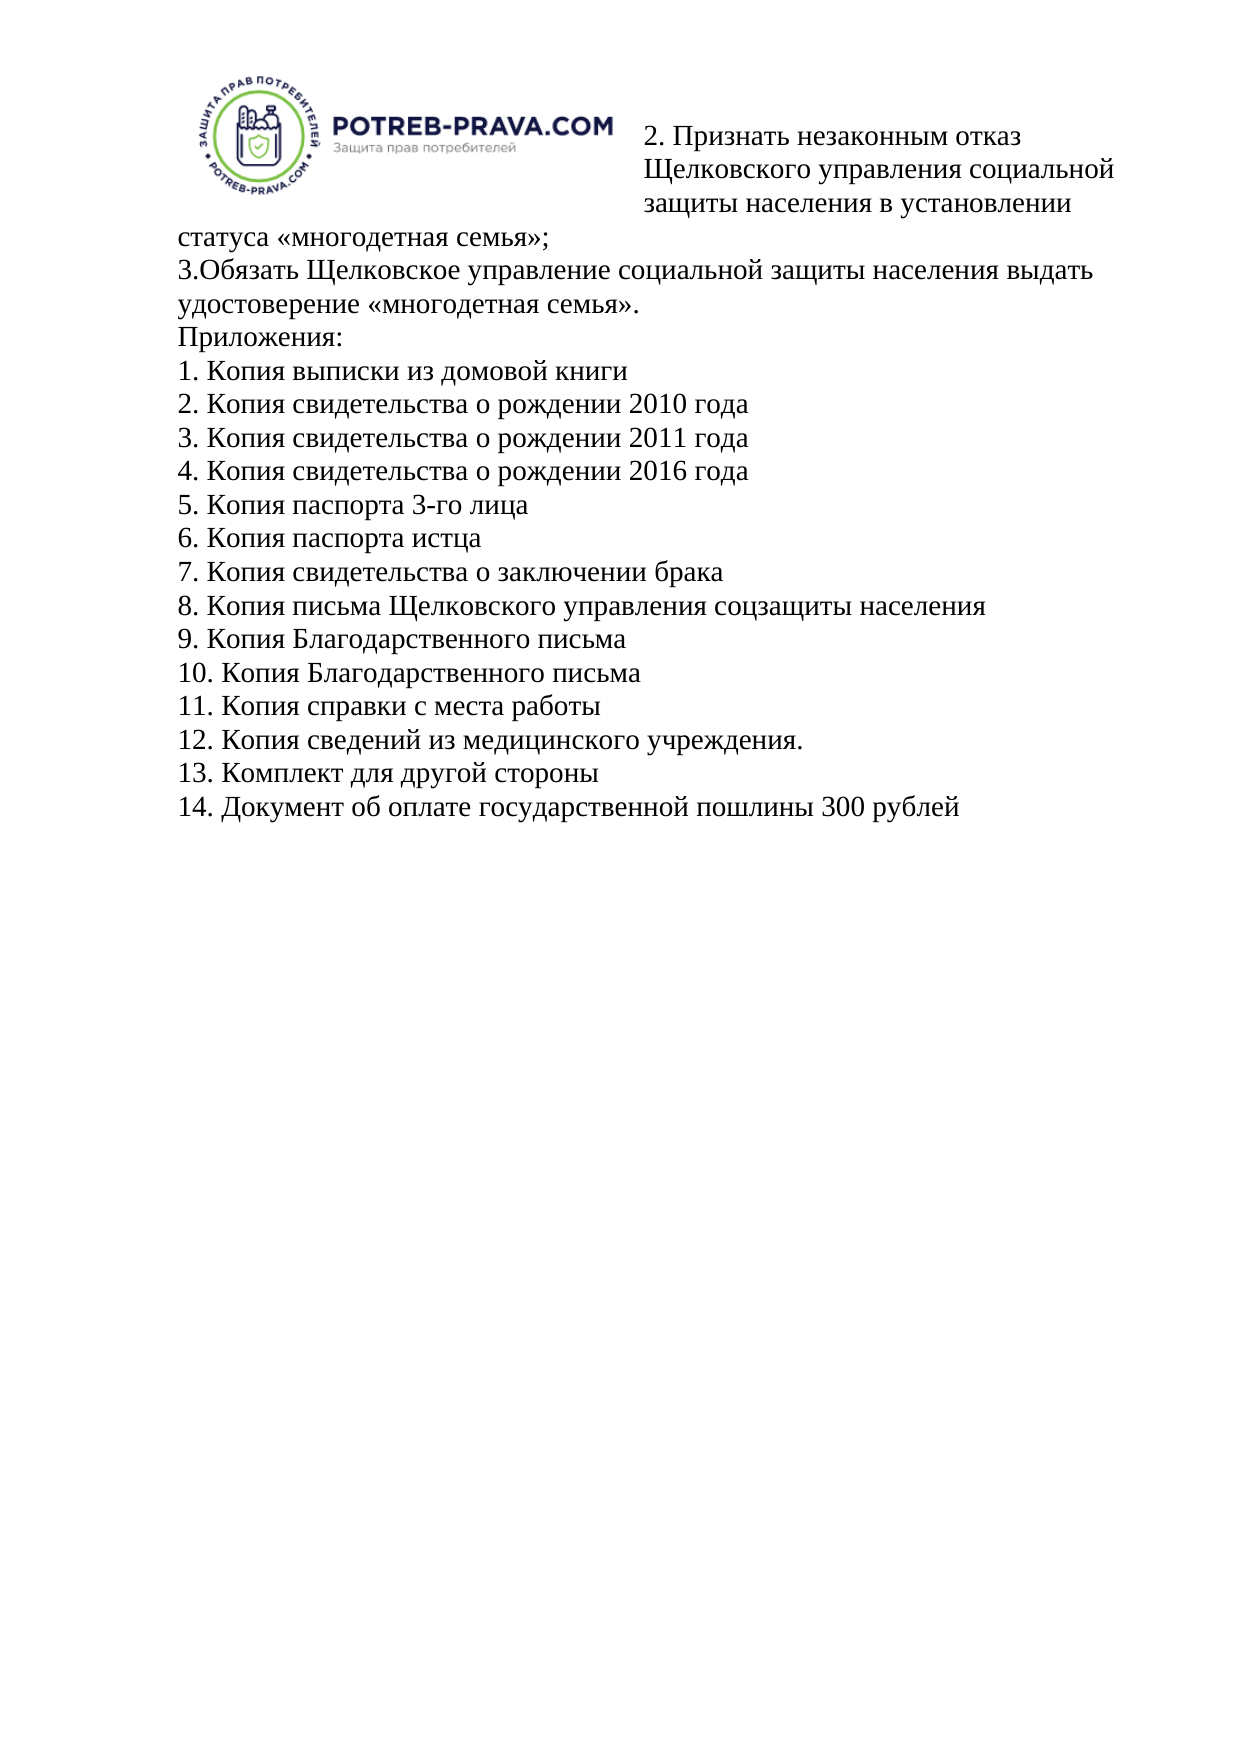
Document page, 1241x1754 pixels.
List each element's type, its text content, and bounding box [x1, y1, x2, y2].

text 1. Копия выписки из домовой книги [177, 353, 1152, 386]
text 13. Комплект для другой стороны [177, 755, 1152, 789]
text Приложения: [177, 319, 1152, 353]
text 4. Копия свидетельства о рождении 2016 года [177, 453, 1152, 487]
text 12. Копия сведений из медицинского учреждения. [177, 722, 1152, 755]
text 8. Копия письма Щелковского управления соцзащиты населения [177, 588, 1152, 621]
text 14. Документ об оплате государственной пошлины 300 рублей [177, 789, 1152, 822]
text 2. Копия свидетельства о рождении 2010 года [177, 386, 1152, 420]
text 7. Копия свидетельства о заключении брака [177, 554, 1152, 588]
text 10. Копия Благодарственного письма [177, 655, 1152, 688]
text 3.Обязать Щелковское управление социальной защиты населения выдать удостоверение «многодетная семья». [177, 252, 1152, 319]
text 3. Копия свидетельства о рождении 2011 года [177, 420, 1152, 453]
text 6. Копия паспорта истца [177, 521, 1152, 554]
text 2. Признать незаконным отказ Щелковского управления социальной защиты населения в установлении статуса «многодетная семья»; [177, 118, 1152, 252]
text 11. Копия справки с места работы [177, 688, 1152, 722]
text 9. Копия Благодарственного письма [177, 621, 1152, 655]
picture [180, 73, 625, 118]
text 5. Копия паспорта 3-го лица [177, 487, 1152, 521]
